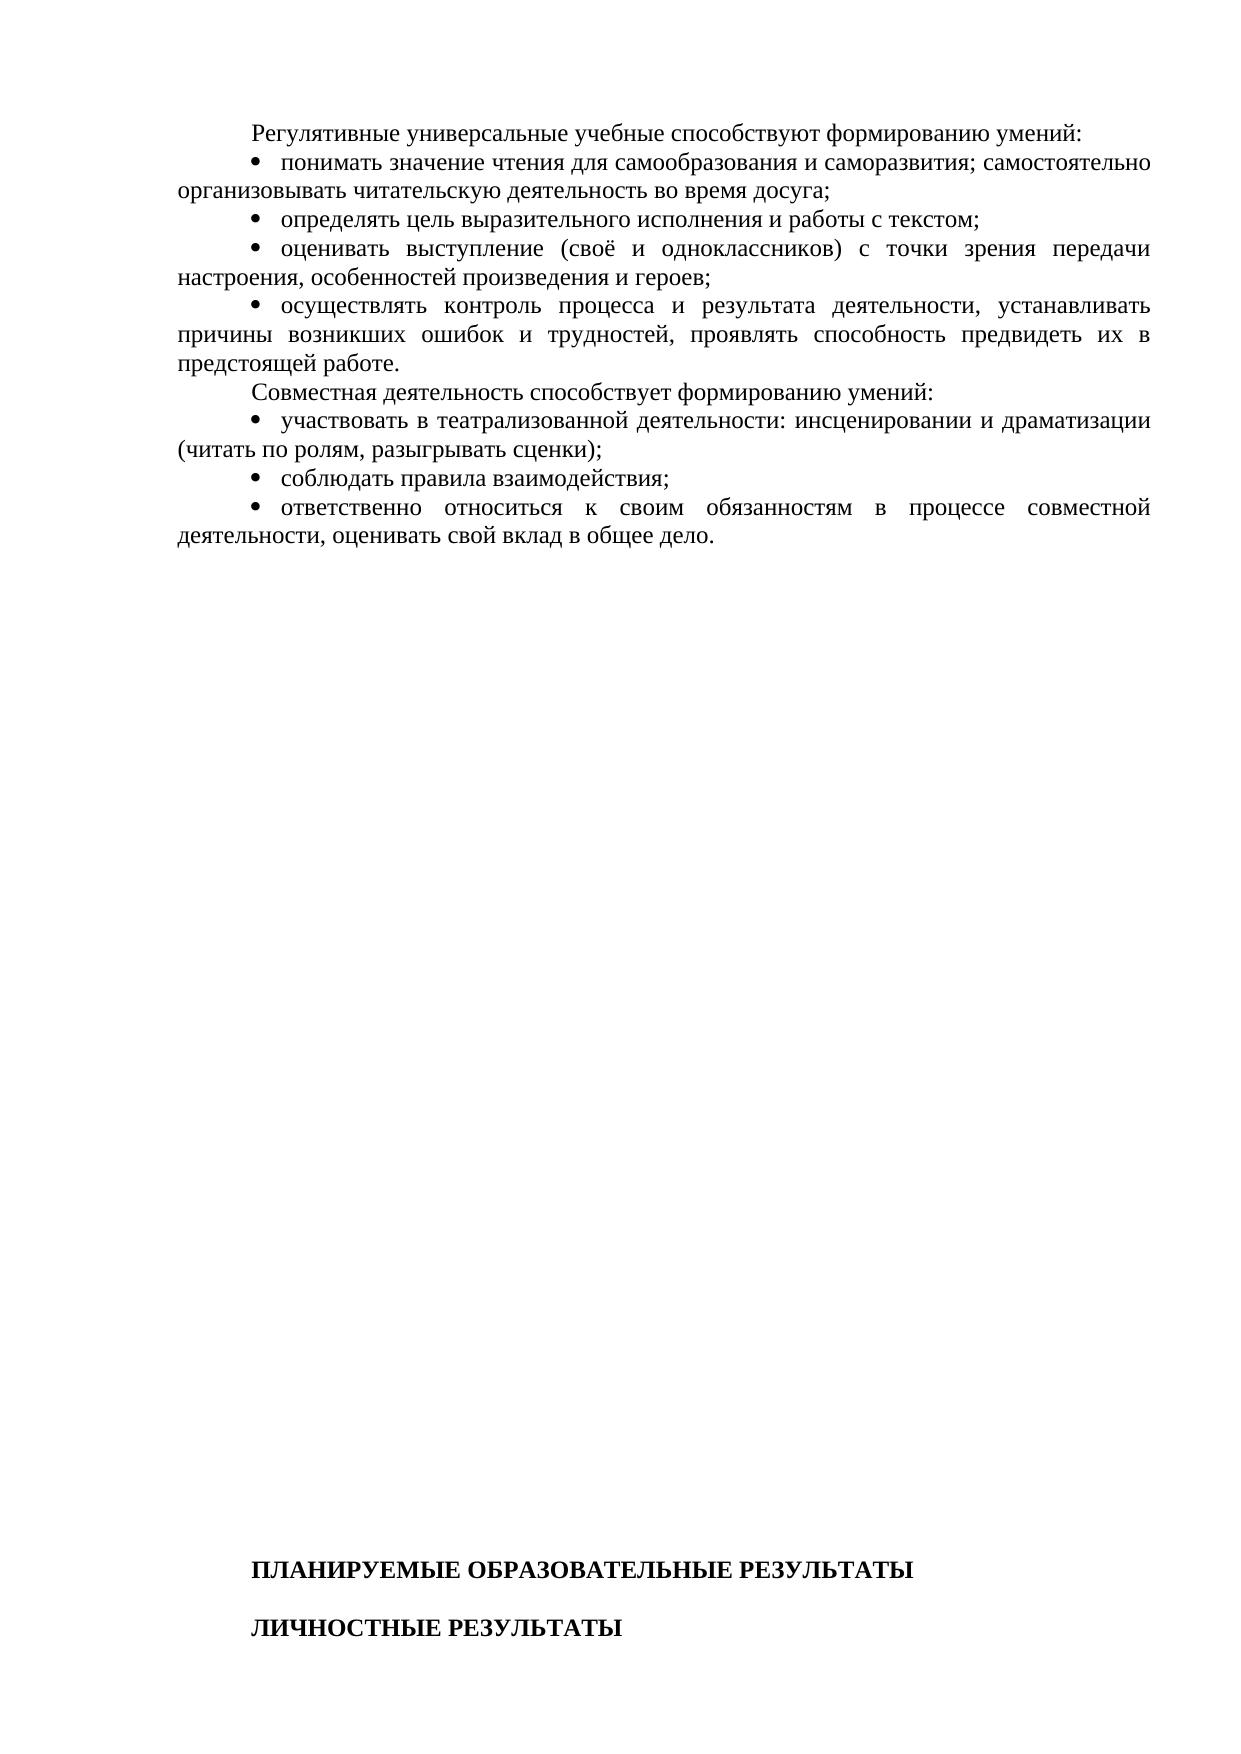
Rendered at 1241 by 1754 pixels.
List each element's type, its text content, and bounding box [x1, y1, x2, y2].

text Регулятивные универсальные учебные способствуют формированию умений: [177, 118, 1152, 147]
text ПЛАНИРУЕМЫЕ ОБРАЗОВАТЕЛЬНЫЕ РЕЗУЛЬТАТЫ [177, 1556, 1152, 1584]
text Совместная деятельность способствует формированию умений: [177, 377, 1152, 406]
list оценивать выступление (своё и одноклассников) с точки зрения передачи настроения, особенностей произведения и героев; [177, 233, 1152, 291]
list участвовать в театрализованной деятельности: инсценировании и драматизации (читать по ролям, разыгрывать сценки); [177, 406, 1152, 463]
text ЛИЧНОСТНЫЕ РЕЗУЛЬТАТЫ [177, 1613, 1152, 1649]
list понимать значение чтения для самообразования и саморазвития; самостоятельно организовывать читательскую деятельность во время досуга; [177, 147, 1152, 204]
list ответственно относиться к своим обязанностям в процессе совместной деятельности, оценивать свой вклад в общее дело. [177, 492, 1152, 549]
list осуществлять контроль процесса и результата деятельности, устанавливать причины возникших ошибок и трудностей, проявлять способность предвидеть их в предстоящей работе. [177, 291, 1152, 377]
list определять цель выразительного исполнения и работы с текстом; [177, 204, 1152, 233]
list соблюдать правила взаимодействия; [177, 463, 1152, 492]
